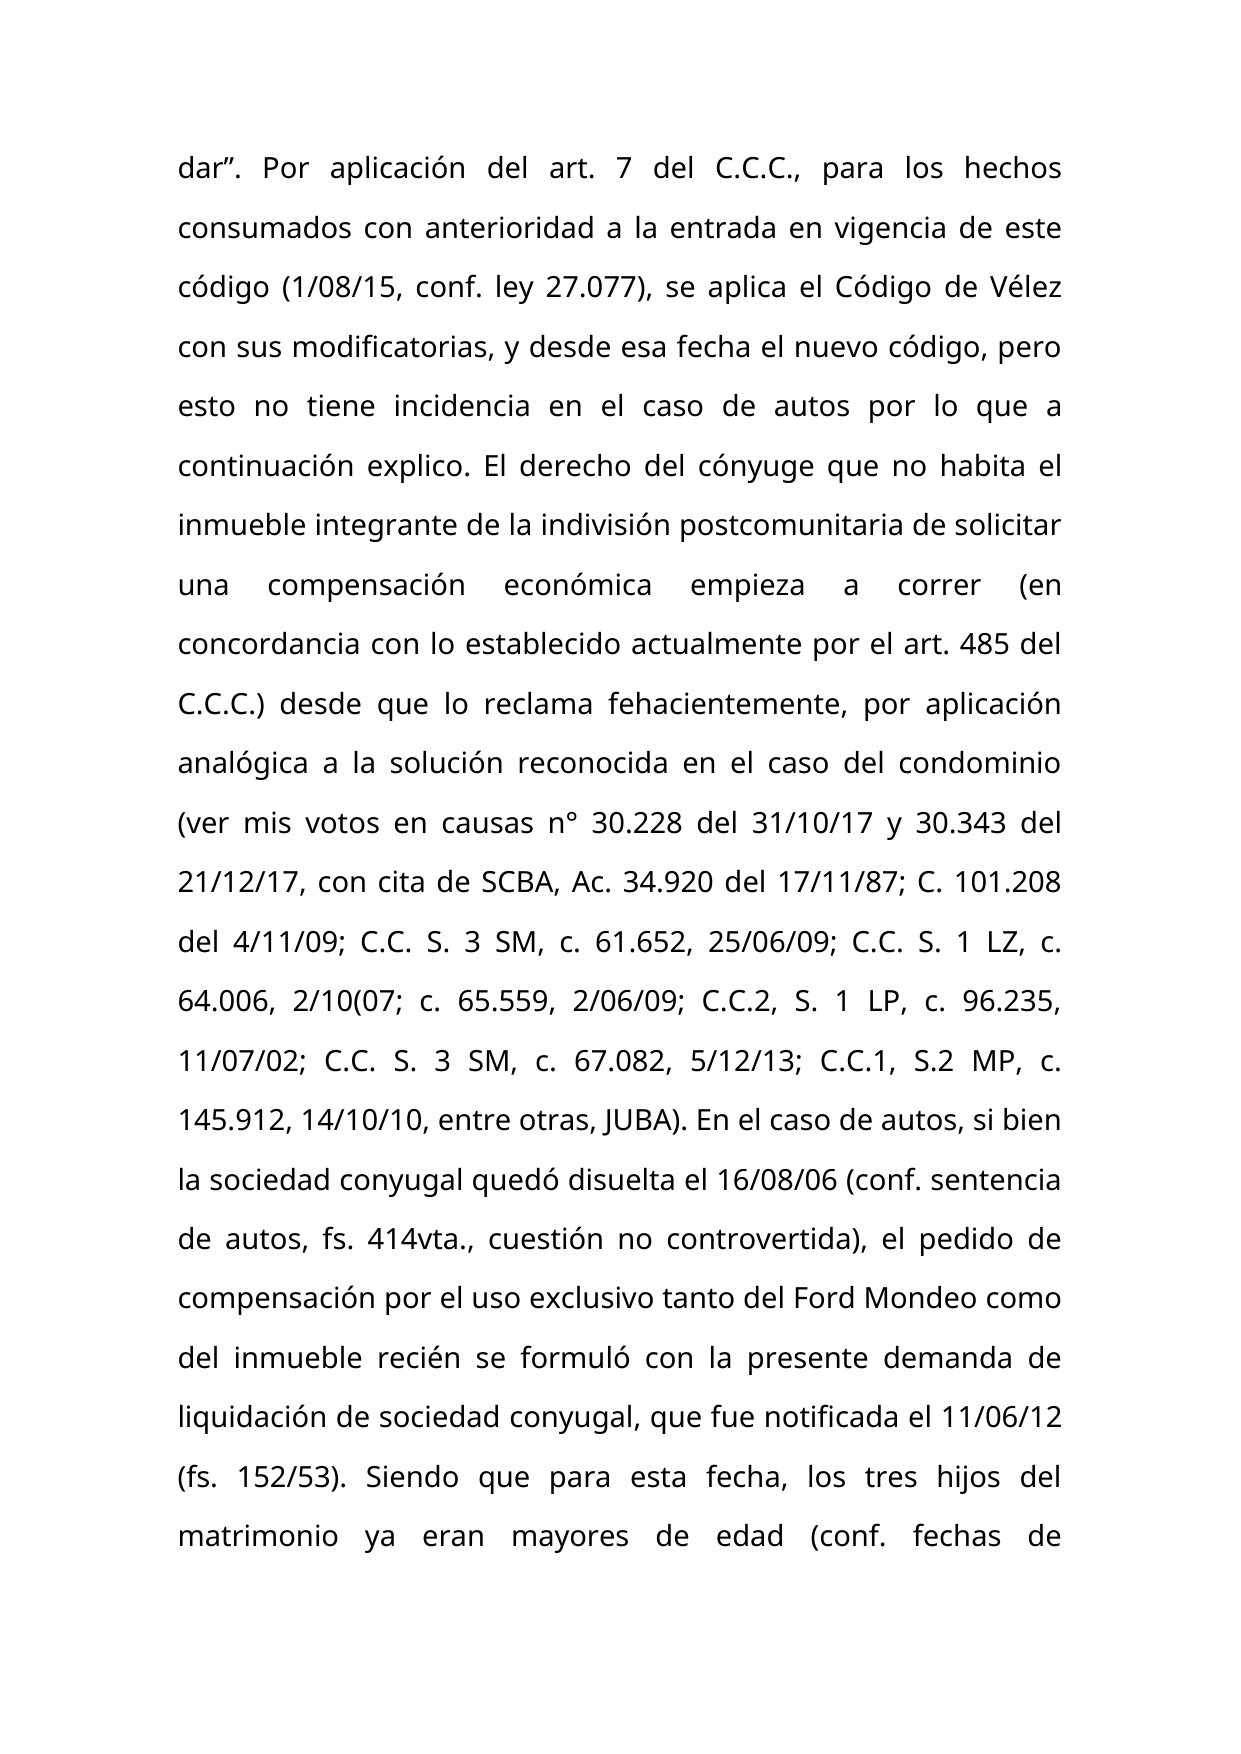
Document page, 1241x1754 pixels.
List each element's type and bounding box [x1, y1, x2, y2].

text [177, 148, 1063, 1555]
